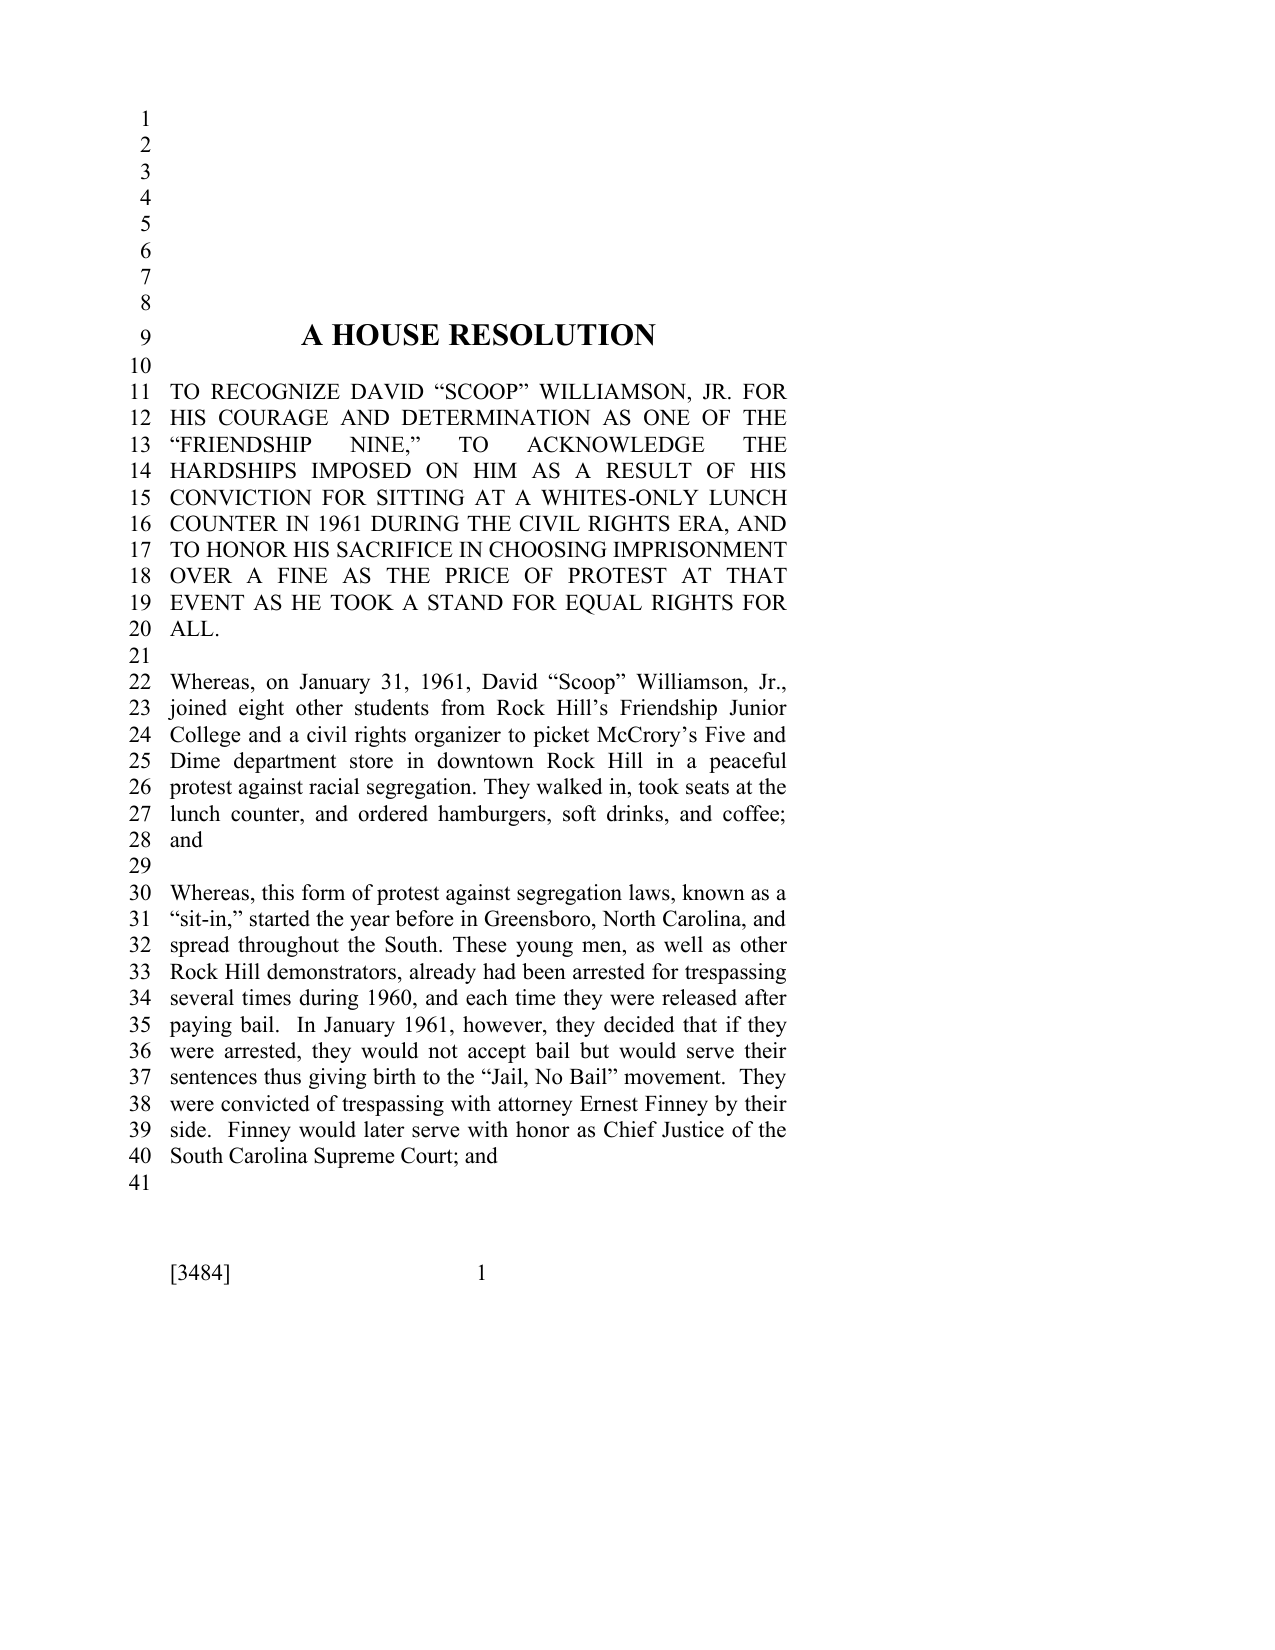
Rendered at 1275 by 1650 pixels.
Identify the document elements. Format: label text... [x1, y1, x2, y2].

text Whereas, this form of protest against segregation laws, known as a “sit-in,” started the year before in Greensboro, North Carolina, and spread throughout the South. These young men, as well as other Rock Hill demonstrators, already had been arrested for trespassing several times during 1960, and each time they were released after paying bail. In January 1961, however, they decided that if they were arrested, they would not accept bail but would serve their sentences thus giving birth to the “Jail, No Bail” movement. They were convicted of trespassing with attorney Ernest Finney by their side. Finney would later serve with honor as Chief Justice of the South Carolina Supreme Court; and [169, 879, 787, 1169]
text Whereas, on January 31, 1961, David “Scoop” Williamson, Jr., joined eight other students from Rock Hill’s Friendship Junior College and a civil rights organizer to picket McCrory’s Five and Dime department store in downtown Rock Hill in a peaceful protest against racial segregation. They walked in, took seats at the lunch counter, and ordered hamburgers, soft drinks, and coffee; and [169, 668, 787, 852]
text A HOUSE RESOLUTION [169, 316, 787, 352]
text TO RECOGNIZE DAVID “SCOOP” WILLIAMSON, JR. FOR HIS COURAGE AND DETERMINATION AS ONE OF THE “FRIENDSHIP NINE,” TO ACKNOWLEDGE THE HARDSHIPS IMPOSED ON HIM AS A RESULT OF HIS CONVICTION FOR SITTING AT A WHITES-ONLY LUNCH COUNTER IN 1961 DURING THE CIVIL RIGHTS ERA, AND TO HONOR HIS SACRIFICE IN CHOOSING IMPRISONMENT OVER A FINE AS THE PRICE OF PROTEST AT THAT EVENT AS HE TOOK A STAND FOR EQUAL RIGHTS FOR ALL. [169, 378, 787, 642]
